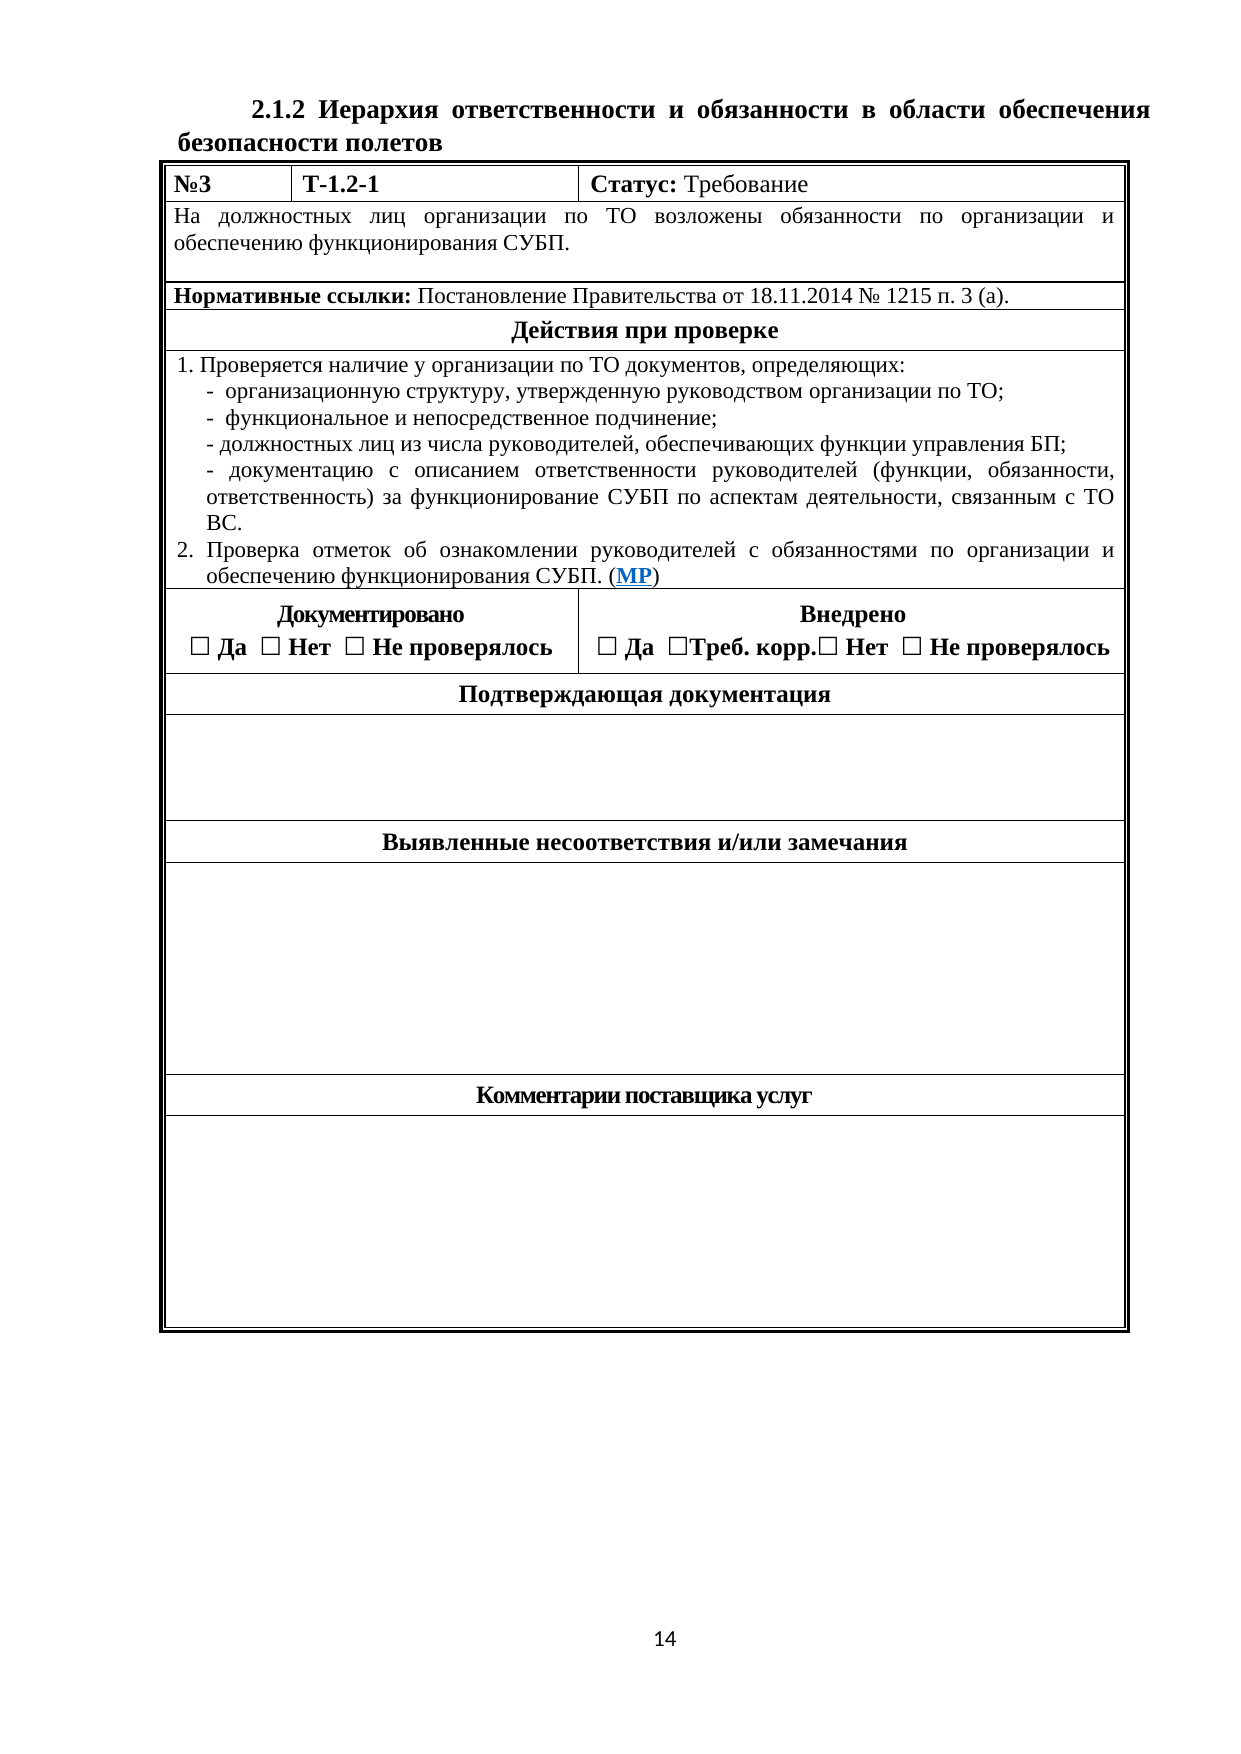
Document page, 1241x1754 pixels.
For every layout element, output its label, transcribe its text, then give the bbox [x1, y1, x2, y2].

table_cell [166, 715, 1124, 820]
table_cell 1. Проверяется наличие у организации по ТО документов, определяющих: - организационную структуру, утвержденную руководством организации по ТО; - функциональное и непосредственное подчинение; - должностных лиц из числа руководителей, обеспечивающих функции управления БП; - документацию с описанием ответственности руководителей (функции, обязанности, ответственность) за функционирование СУБП по аспектам деятельности, связанным с ТО ВС. 2. Проверка отметок об ознакомлении руководителей с обязанностями по организации и обеспечению функционирования СУБП. (MP) [166, 351, 1124, 588]
table_cell Подтверждающая документация [166, 674, 1124, 714]
table_cell На должностных лиц организации по ТО возложены обязанности по организации и обеспечению функционирования СУБП. [166, 202, 1124, 281]
table_header Статус: [579, 166, 1124, 201]
table_cell Документировано ☐ Да ☐ Нет ☐ Не проверялось [166, 589, 578, 673]
subtitle 2.1.2 Иерархия ответственности и обязанности в области обеспечения безопасности полетов [177, 93, 1152, 157]
table_cell Действия при проверке [166, 310, 1124, 350]
table_header Т-1.2-1 [292, 166, 578, 201]
table_cell [166, 1116, 1124, 1327]
table_cell Нормативные ссылки: Постановление Правительства от 18.11.2014 № 1215 п. 3 (а). [166, 283, 1124, 309]
table_cell [166, 863, 1124, 1074]
table_cell Выявленные несоответствия и/или замечания [166, 821, 1124, 862]
table_header [166, 166, 291, 201]
table_cell Комментарии поставщика услуг [166, 1075, 1124, 1115]
table_cell Внедрено ☐ Да ☐Треб. корр.☐ Нет ☐ Не проверялось [579, 589, 1124, 673]
